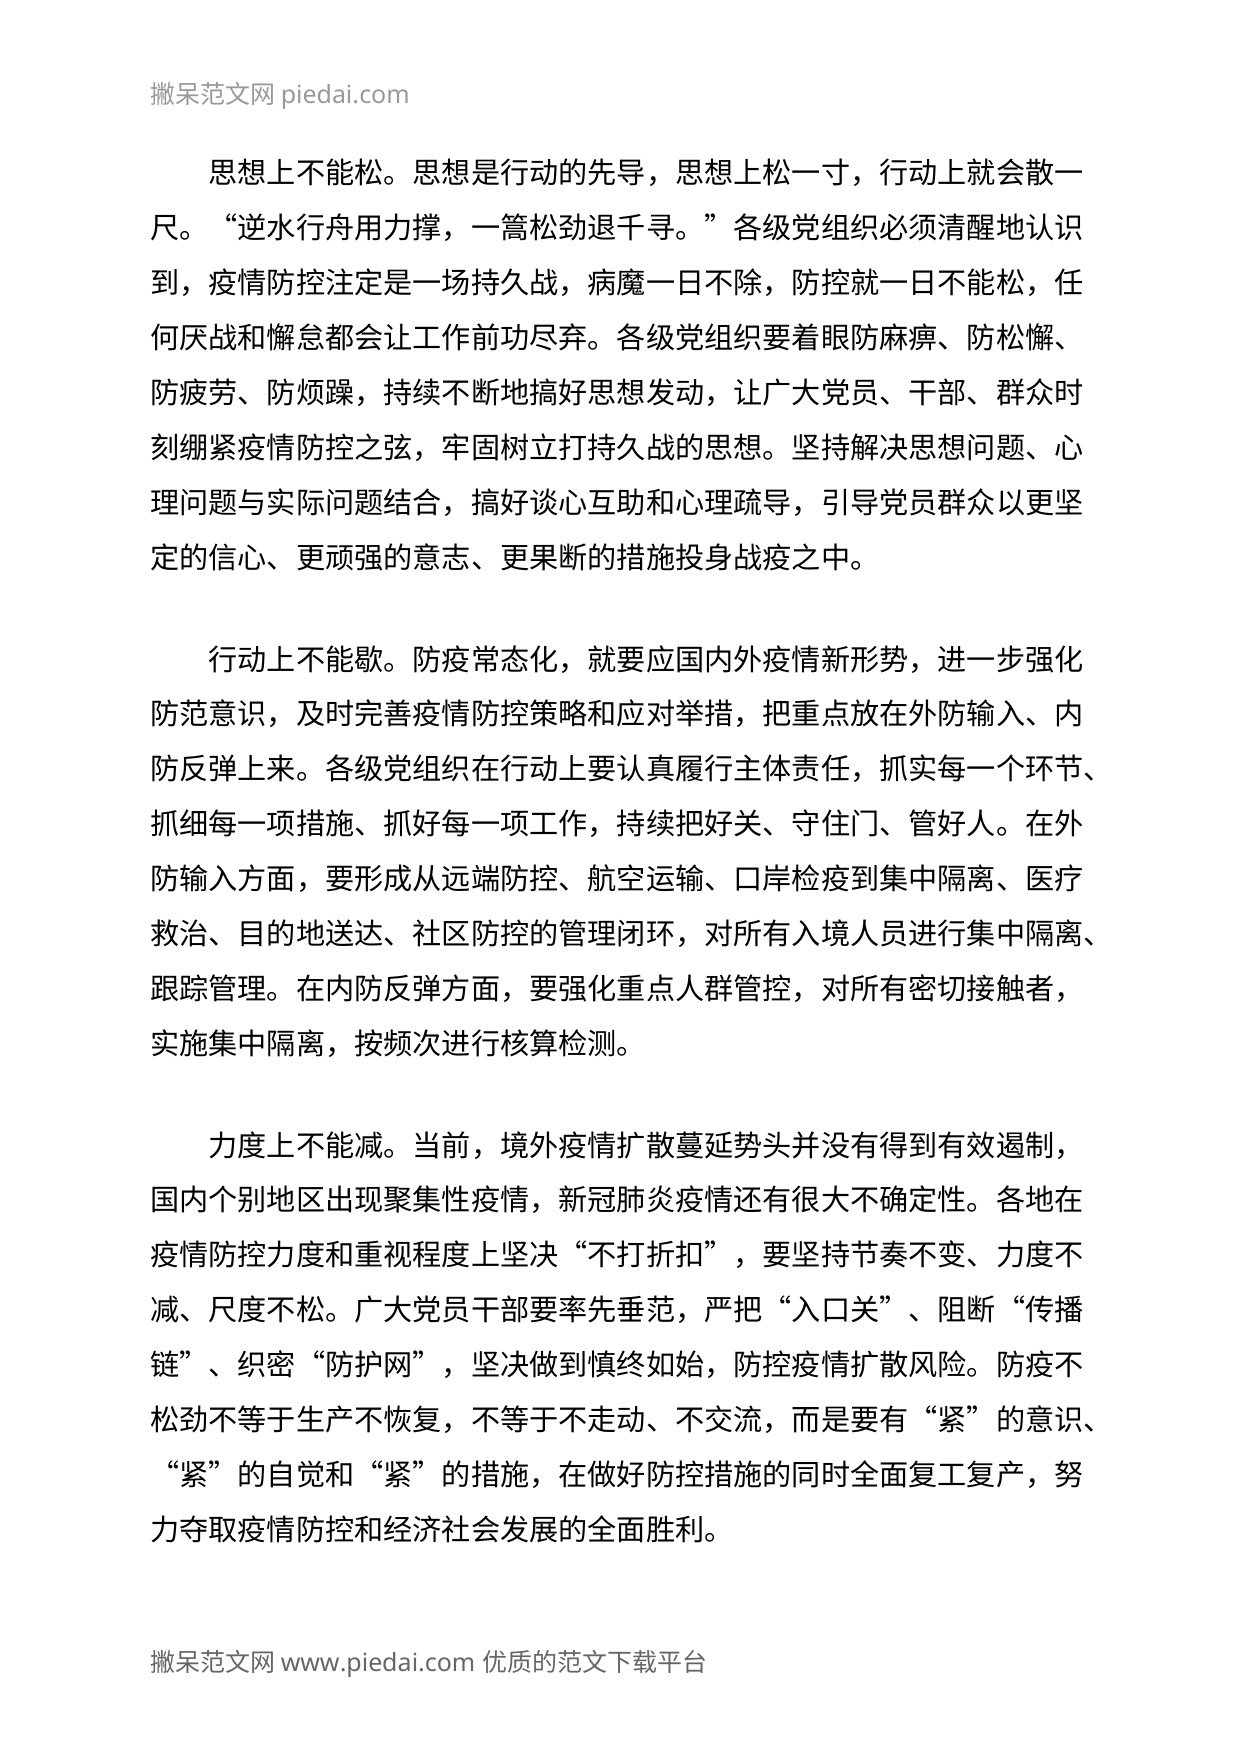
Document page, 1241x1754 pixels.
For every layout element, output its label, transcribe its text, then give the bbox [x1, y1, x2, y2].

text 思想上不能松。思想是行动的先导，思想上松一寸，行动上就会散一尺。“逆水行舟用力撑，一篙松劲退千寻。”各级党组织必须清醒地认识到，疫情防控注定是一场持久战，病魔一日不除，防控就一日不能松，任何厌战和懈怠都会让工作前功尽弃。各级党组织要着眼防麻痹、防松懈、防疲劳、防烦躁，持续不断地搞好思想发动，让广大党员、干部、群众时刻绷紧疫情防控之弦，牢固树立打持久战的思想。坚持解决思想问题、心理问题与实际问题结合，搞好谈心互助和心理疏导，引导党员群众以更坚定的信心、更顽强的意志、更果断的措施投身战疫之中。 [150, 150, 1090, 577]
text 行动上不能歇。防疫常态化，就要应国内外疫情新形势，进一步强化防范意识，及时完善疫情防控策略和应对举措，把重点放在外防输入、内防反弹上来。各级党组织在行动上要认真履行主体责任，抓实每一个环节、抓细每一项措施、抓好每一项工作，持续把好关、守住门、管好人。在外防输入方面，要形成从远端防控、航空运输、口岸检疫到集中隔离、医疗救治、目的地送达、社区防控的管理闭环，对所有入境人员进行集中隔离、跟踪管理。在内防反弹方面，要强化重点人群管控，对所有密切接触者，实施集中隔离，按频次进行核算检测。 [150, 636, 1090, 1063]
text 力度上不能减。当前，境外疫情扩散蔓延势头并没有得到有效遏制，国内个别地区出现聚集性疫情，新冠肺炎疫情还有很大不确定性。各地在疫情防控力度和重视程度上坚决“不打折扣”，要坚持节奏不变、力度不减、尺度不松。广大党员干部要率先垂范，严把“入口关”、阻断“传播链”、织密“防护网”，坚决做到慎终如始，防控疫情扩散风险。防疫不松劲不等于生产不恢复，不等于不走动、不交流，而是要有“紧”的意识、“紧”的自觉和“紧”的措施，在做好防控措施的同时全面复工复产，努力夺取疫情防控和经济社会发展的全面胜利。 [150, 1122, 1090, 1549]
